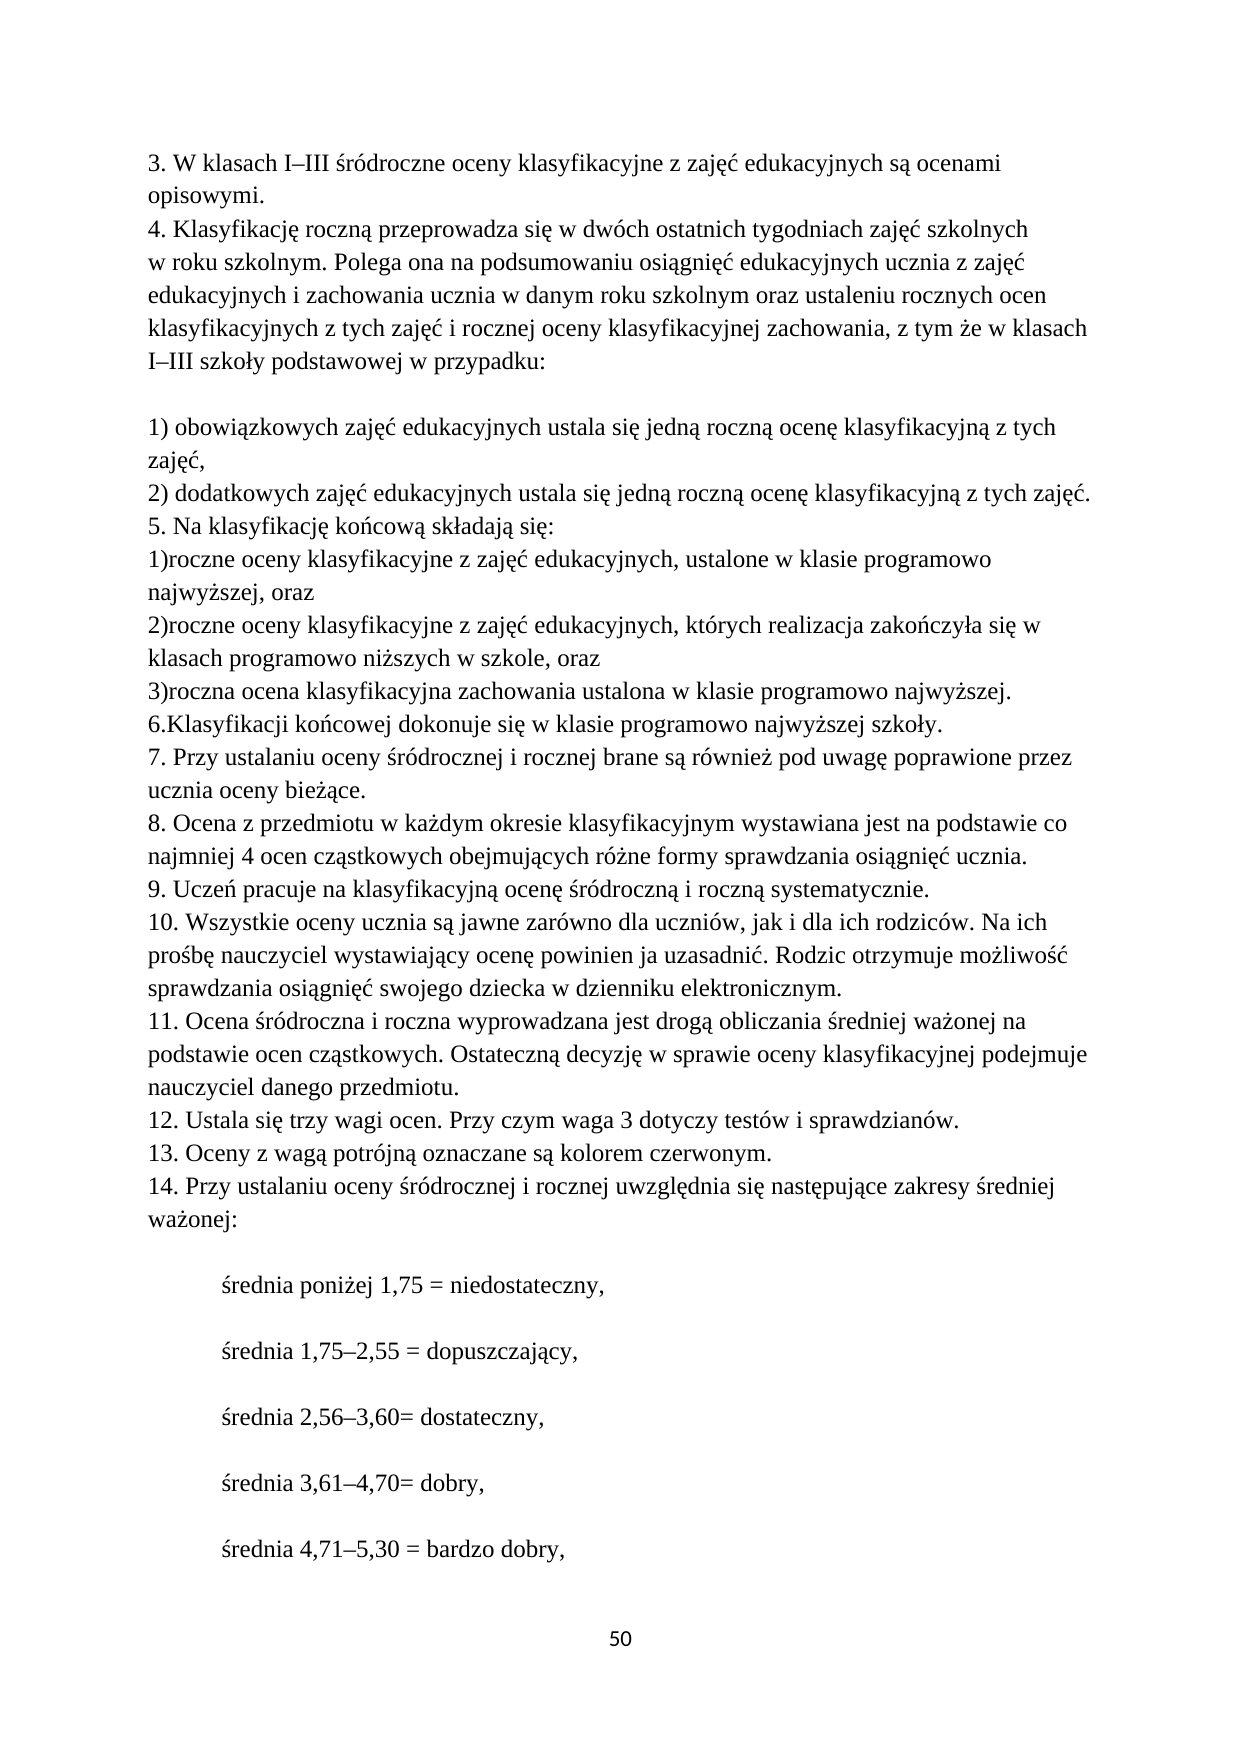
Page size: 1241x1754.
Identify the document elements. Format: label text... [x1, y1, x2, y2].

text średnia 3,61–4,70= dobry, [148, 1468, 1093, 1497]
text 10. Wszystkie oceny ucznia są jawne zarówno dla uczniów, jak i dla ich rodziców. Na ich prośbę nauczyciel wystawiający ocenę powinien ja uzasadnić. Rodzic otrzymuje możliwość sprawdzania osiągnięć swojego dziecka w dzienniku elektronicznym. [148, 907, 1093, 1002]
text 6.Klasyfikacji końcowej dokonuje się w klasie programowo najwyższej szkoły. [148, 709, 1093, 738]
text 5. Na klasyfikację końcową składają się: [148, 511, 1093, 539]
text średnia 1,75–2,55 = dopuszczający, [148, 1336, 1093, 1365]
text średnia poniżej 1,75 = niedostateczny, [148, 1270, 1093, 1299]
text 13. Oceny z wagą potrójną oznaczane są kolorem czerwonym. [148, 1138, 1093, 1167]
text 3)roczna ocena klasyfikacyjna zachowania ustalona w klasie programowo najwyższej. [148, 676, 1093, 705]
text 9. Uczeń pracuje na klasyfikacyjną ocenę śródroczną i roczną systematycznie. [148, 874, 1093, 903]
text średnia 2,56–3,60= dostateczny, [148, 1402, 1093, 1431]
text 7. Przy ustalaniu oceny śródrocznej i rocznej brane są również pod uwagę poprawione przez ucznia oceny bieżące. [148, 742, 1093, 804]
text w roku szkolnym. Polega ona na podsumowaniu osiągnięć edukacyjnych ucznia z zajęć edukacyjnych i zachowania ucznia w danym roku szkolnym oraz ustaleniu rocznych ocen klasyfikacyjnych z tych zajęć i rocznej oceny klasyfikacyjnej zachowania, z tym że w klasach I–III szkoły podstawowej w przypadku: [148, 247, 1093, 374]
text 8. Ocena z przedmiotu w każdym okresie klasyfikacyjnym wystawiana jest na podstawie co najmniej 4 ocen cząstkowych obejmujących różne formy sprawdzania osiągnięć ucznia. [148, 808, 1093, 870]
text 1)roczne oceny klasyfikacyjne z zajęć edukacyjnych, ustalone w klasie programowo najwyższej, oraz [148, 544, 1093, 606]
text 4. Klasyfikację roczną przeprowadza się w dwóch ostatnich tygodniach zajęć szkolnych [148, 214, 1093, 242]
text 12. Ustala się trzy wagi ocen. Przy czym waga 3 dotyczy testów i sprawdzianów. [148, 1105, 1093, 1134]
text 2) dodatkowych zajęć edukacyjnych ustala się jedną roczną ocenę klasyfikacyjną z tych zajęć. [148, 478, 1093, 507]
text 14. Przy ustalaniu oceny śródrocznej i rocznej uwzględnia się następujące zakresy średniej ważonej: [148, 1171, 1093, 1233]
text 11. Ocena śródroczna i roczna wyprowadzana jest drogą obliczania średniej ważonej na podstawie ocen cząstkowych. Ostateczną decyzję w sprawie oceny klasyfikacyjnej podejmuje nauczyciel danego przedmiotu. [148, 1006, 1093, 1101]
text 2)roczne oceny klasyfikacyjne z zajęć edukacyjnych, których realizacja zakończyła się w klasach programowo niższych w szkole, oraz [148, 610, 1093, 672]
text 1) obowiązkowych zajęć edukacyjnych ustala się jedną roczną ocenę klasyfikacyjną z tych zajęć, [148, 412, 1093, 473]
text 3. W klasach I–III śródroczne oceny klasyfikacyjne z zajęć edukacyjnych są ocenami opisowymi. [148, 148, 1093, 209]
text średnia 4,71–5,30 = bardzo dobry, [148, 1534, 1093, 1563]
